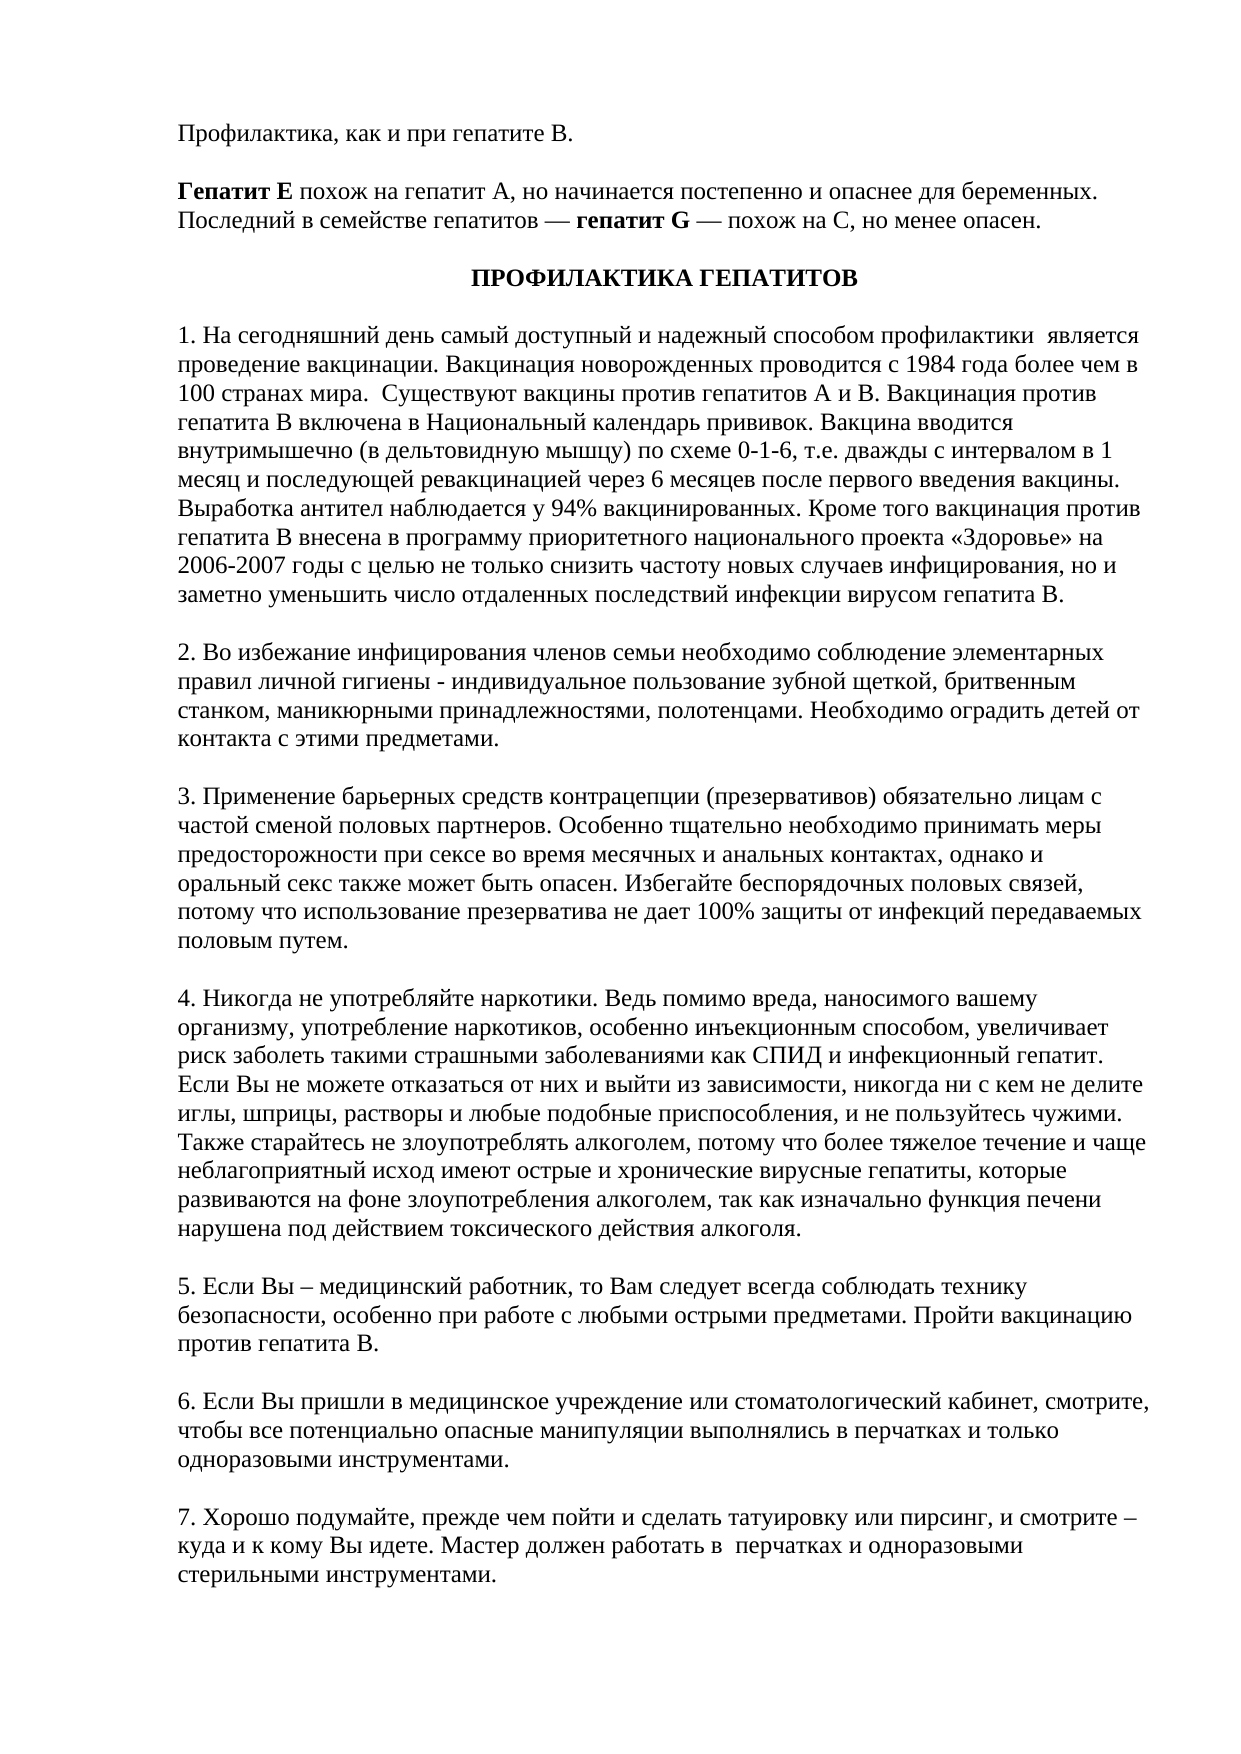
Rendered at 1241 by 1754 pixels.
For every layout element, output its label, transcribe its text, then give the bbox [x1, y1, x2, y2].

text 5. Если Вы – медицинский работник, то Вам следует всегда соблюдать технику безопасности, особенно при работе с любыми острыми предметами. Пройти вакцинацию против гепатита В. [177, 1271, 1152, 1357]
text 2. Во избежание инфицирования членов семьи необходимо соблюдение элементарных правил личной гигиены - индивидуальное пользование зубной щеткой, бритвенным станком, маникюрными принадлежностями, полотенцами. Необходимо оградить детей от контакта с этими предметами. [177, 637, 1152, 752]
text 6. Если Вы пришли в медицинское учреждение или стоматологический кабинет, смотрите, чтобы все потенциально опасные манипуляции выполнялись в перчатках и только одноразовыми инструментами. [177, 1386, 1152, 1473]
text Гепатит E похож на гепатит A, но начинается постепенно и опаснее для беременных. Последний в семействе гепатитов — гепатит G — похож на C, но менее опасен. [177, 176, 1152, 233]
text Профилактика, как и при гепатите В. [177, 118, 1152, 147]
text 7. Хорошо подумайте, прежде чем пойти и сделать татуировку или пирсинг, и смотрите – куда и к кому Вы идете. Мастер должен работать в перчатках и одноразовыми стерильными инструментами. [177, 1502, 1152, 1588]
text 3. Применение барьерных средств контрацепции (презервативов) обязательно лицам с частой сменой половых партнеров. Особенно тщательно необходимо принимать меры предосторожности при сексе во время месячных и анальных контактах, однако и оральный секс также может быть опасен. Избегайте беспорядочных половых связей, потому что использование презерватива не дает 100% защиты от инфекций передаваемых половым путем. [177, 781, 1152, 954]
text 1. На сегодняшний день самый доступный и надежный способом профилактики является проведение вакцинации. Вакцинация новорожденных проводится с 1984 года более чем в 100 странах мира. Существуют вакцины против гепатитов А и В. Вакцинация против гепатита В включена в Национальный календарь прививок. Вакцина вводится внутримышечно (в дельтовидную мышцу) по схеме 0-1-6, т.е. дважды с интервалом в 1 месяц и последующей ревакцинацией через 6 месяцев после первого введения вакцины. Выработка антител наблюдается у 94% вакцинированных. Кроме того вакцинация против гепатита В внесена в программу приоритетного национального проекта «Здоровье» на 2006-2007 годы с целью не только снизить частоту новых случаев инфицирования, но и заметно уменьшить число отдаленных последствий инфекции вирусом гепатита В. [177, 321, 1152, 608]
text 4. Никогда не употребляйте наркотики. Ведь помимо вреда, наносимого вашему организму, употребление наркотиков, особенно инъекционным способом, увеличивает риск заболеть такими страшными заболеваниями как СПИД и инфекционный гепатит. Если Вы не можете отказаться от них и выйти из зависимости, никогда ни с кем не делите иглы, шприцы, растворы и любые подобные приспособления, и не пользуйтесь чужими. Также старайтесь не злоупотреблять алкоголем, потому что более тяжелое течение и чаще неблагоприятный исход имеют острые и хронические вирусные гепатиты, которые развиваются на фоне злоупотребления алкоголем, так как изначально функция печени нарушена под действием токсического действия алкоголя. [177, 983, 1152, 1242]
text ПРОФИЛАКТИКА ГЕПАТИТОВ [177, 263, 1152, 291]
